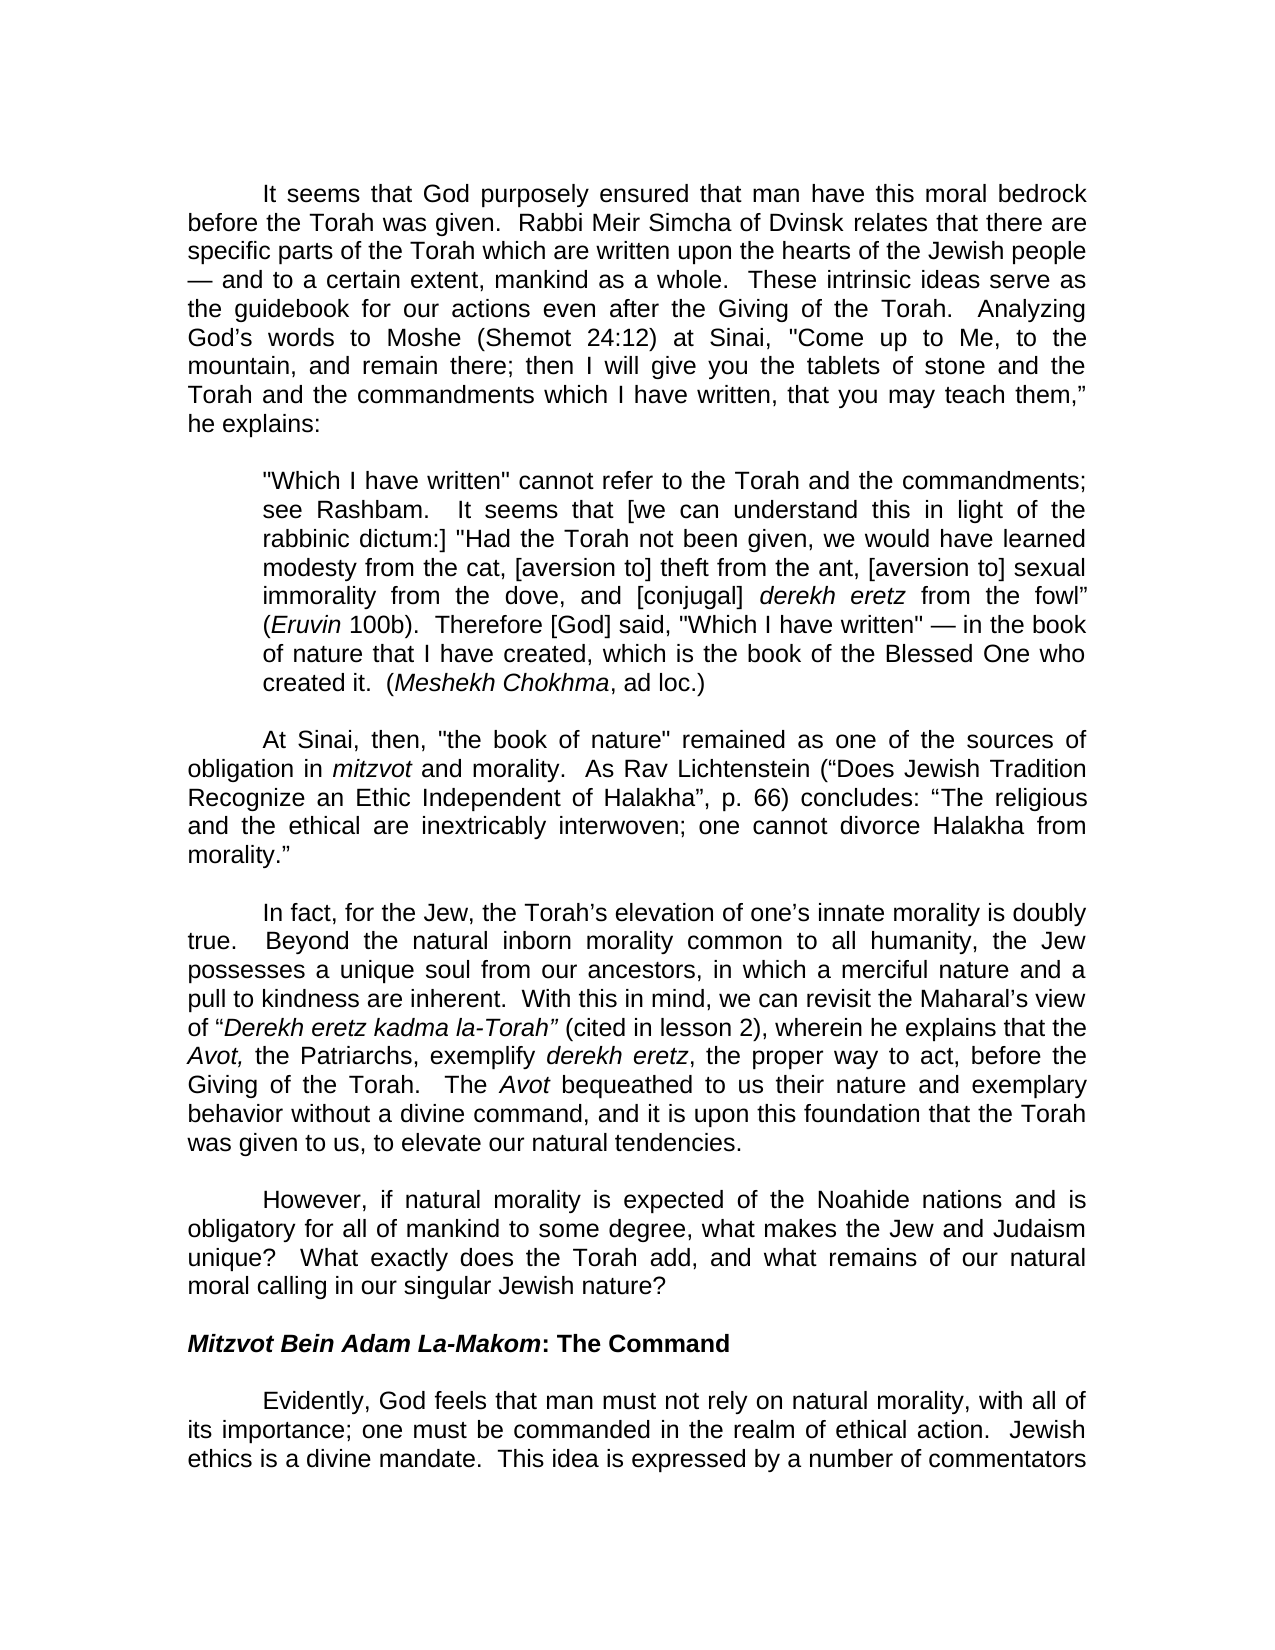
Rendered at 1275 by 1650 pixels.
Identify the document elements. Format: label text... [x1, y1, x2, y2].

text Mitzvot Bein Adam La-Makom: The Command [187, 1329, 1088, 1357]
text "Which I have written" cannot refer to the Torah and the commandments; see Rashbam. It seems that [we can understand this in light of the rabbinic dictum:] "Had the Torah not been given, we would have learned modesty from the cat, [aversion to] theft from the ant, [aversion to] sexual immorality from the dove, and [conjugal] derekh eretz from the fowl” (Eruvin 100b). Therefore [God] said, "Which I have written" — in the book of nature that I have created, which is the book of the Blessed One who created it. (Meshekh Chokhma, ad loc.) [262, 466, 1088, 696]
text At Sinai, then, "the book of nature" remained as one of the sources of obligation in mitzvot and morality. As Rav Lichtenstein (“Does Jewish Tradition Recognize an Ethic Independent of Halakha”, p. 66) concludes: “The religious and the ethical are inextricably interwoven; one cannot divorce Halakha from morality.” [187, 725, 1088, 869]
text However, if natural morality is expected of the Noahide nations and is obligatory for all of mankind to some degree, what makes the Jew and Judaism unique? What exactly does the Torah add, and what remains of our natural moral calling in our singular Jewish nature? [187, 1185, 1088, 1300]
text It seems that God purposely ensured that man have this moral bedrock before the Torah was given. Rabbi Meir Simcha of Dvinsk relates that there are specific parts of the Torah which are written upon the hearts of the Jewish people — and to a certain extent, mankind as a whole. These intrinsic ideas serve as the guidebook for our actions even after the Giving of the Torah. Analyzing God’s words to Moshe (Shemot 24:12) at Sinai, "Come up to Me, to the mountain, and remain there; then I will give you the tablets of stone and the Torah and the commandments which I have written, that you may teach them,” he explains: [187, 179, 1088, 437]
text In fact, for the Jew, the Torah’s elevation of one’s innate morality is doubly true. Beyond the natural inborn morality common to all humanity, the Jew possesses a unique soul from our ancestors, in which a merciful nature and a pull to kindness are inherent. With this in mind, we can revisit the Maharal’s view of “Derekh eretz kadma la-Torah” (cited in lesson 2), wherein he explains that the Avot, the Patriarchs, exemplify derekh eretz, the proper way to act, before the Giving of the Torah. The Avot bequeathed to us their nature and exemplary behavior without a divine command, and it is upon this foundation that the Torah was given to us, to elevate our natural tendencies. [187, 897, 1088, 1156]
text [187, 1386, 1088, 1472]
